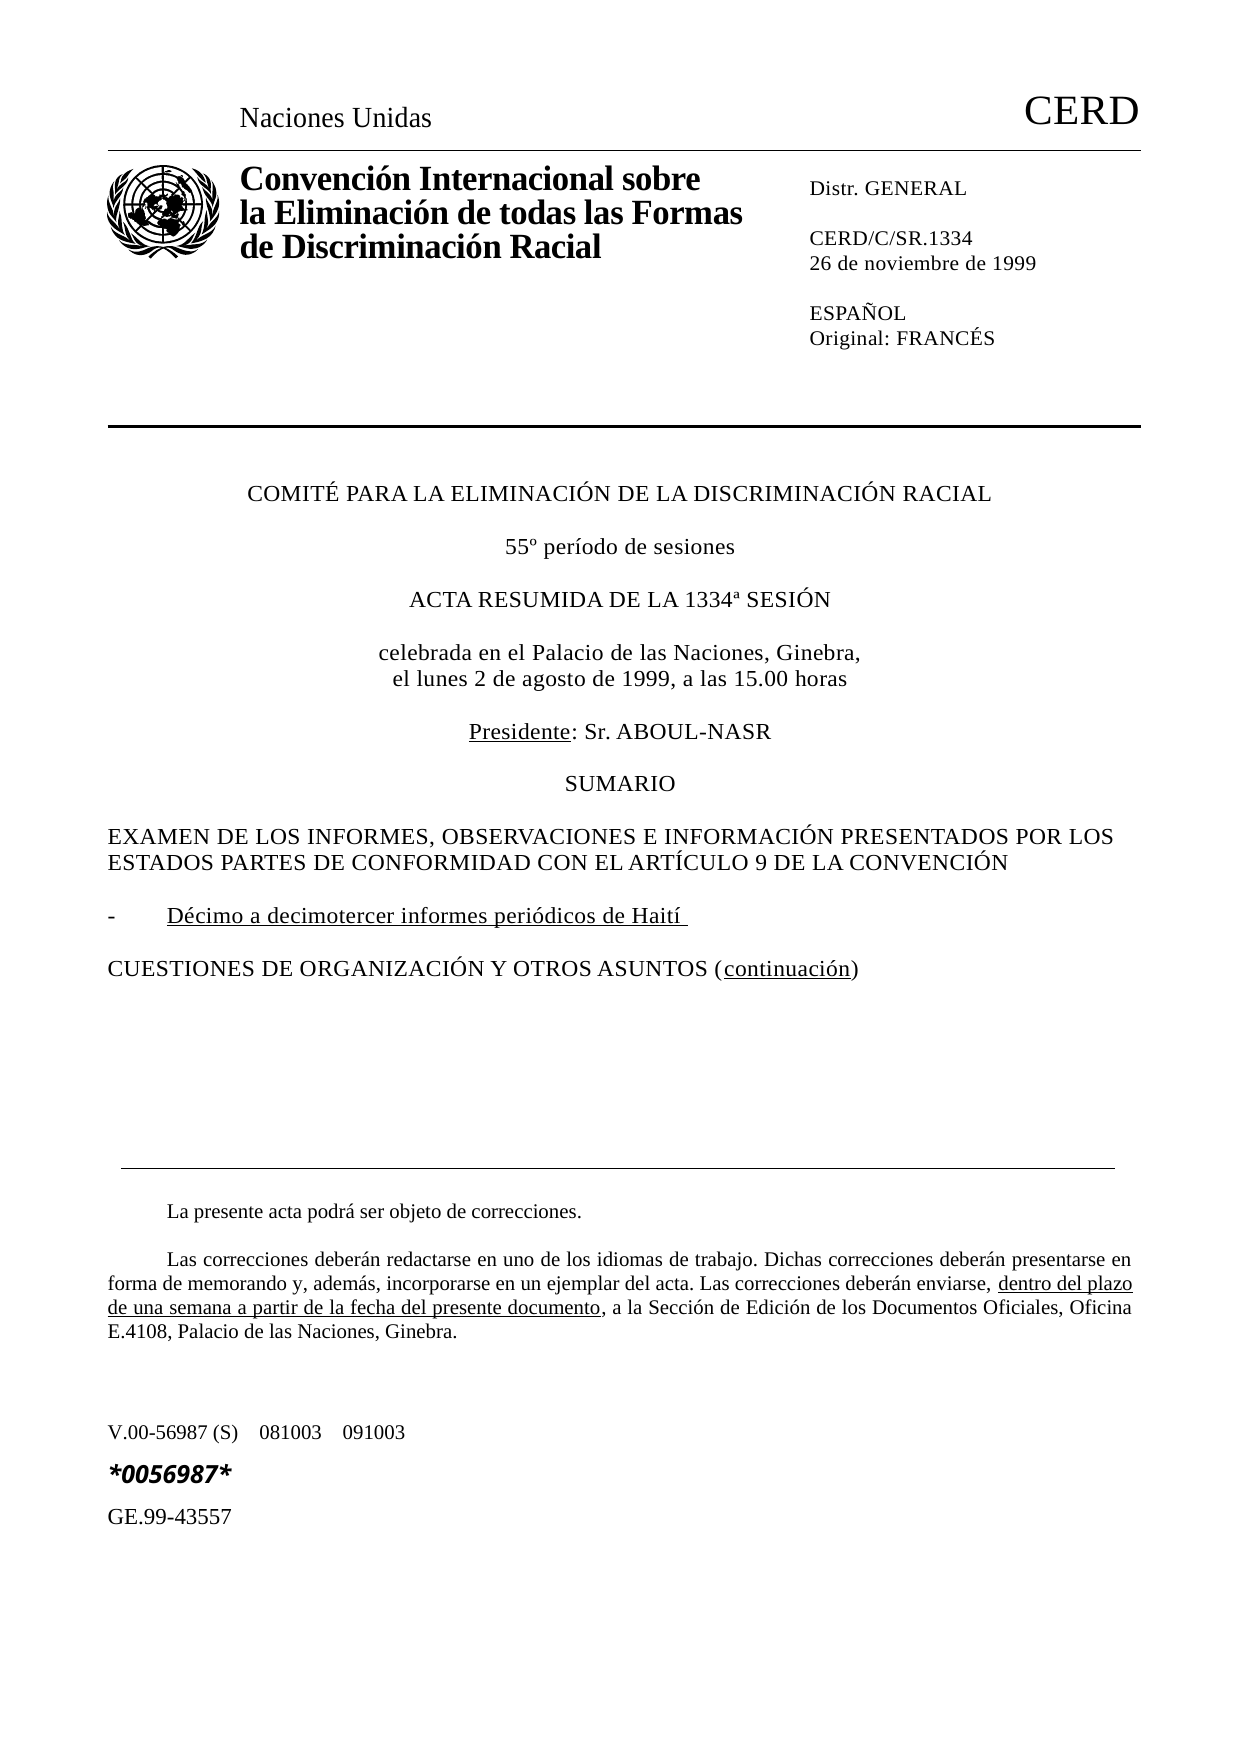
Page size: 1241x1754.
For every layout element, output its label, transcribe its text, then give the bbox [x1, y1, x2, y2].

text EXAMEN DE LOS INFORMES, OBSERVACIONES E INFORMACIÓN PRESENTADOS POR LOS ESTADOS PARTES DE CONFORMIDAD CON EL ARTÍCULO 9 DE LA CONVENCIÓN [107, 823, 1133, 876]
text el lunes 2 de agosto de 1999, a las 15.00 horas [107, 665, 1133, 691]
text SUMARIO [107, 770, 1133, 797]
text Presidente: Sr. ABOUL-NASR [107, 718, 1133, 744]
text - Décimo a decimotercer informes periódicos de Haití [107, 902, 1133, 928]
text ACTA RESUMIDA DE LA 1334ª SESIÓN [107, 586, 1133, 612]
text La presente acta podrá ser objeto de correcciones. [107, 1199, 1133, 1223]
text 55º período de sesiones [107, 533, 1133, 559]
text celebrada en el Palacio de las Naciones, Ginebra, [107, 639, 1133, 665]
text CUESTIONES DE ORGANIZACIÓN Y OTROS ASUNTOS (continuación) [107, 955, 1133, 981]
text Las correcciones deberán redactarse en uno de los idiomas de trabajo. Dichas correcciones deberán presentarse en forma de memorando y, además, incorporarse en un ejemplar del acta. Las correcciones deberán enviarse, dentro del plazo de una semana a partir de la fecha del presente documento, a la Sección de Edición de los Documentos Oficiales, Oficina E.4108, Palacio de las Naciones, Ginebra. [107, 1247, 1133, 1343]
text COMITÉ PARA LA ELIMINACIÓN DE LA DISCRIMINACIÓN RACIAL [107, 481, 1133, 507]
